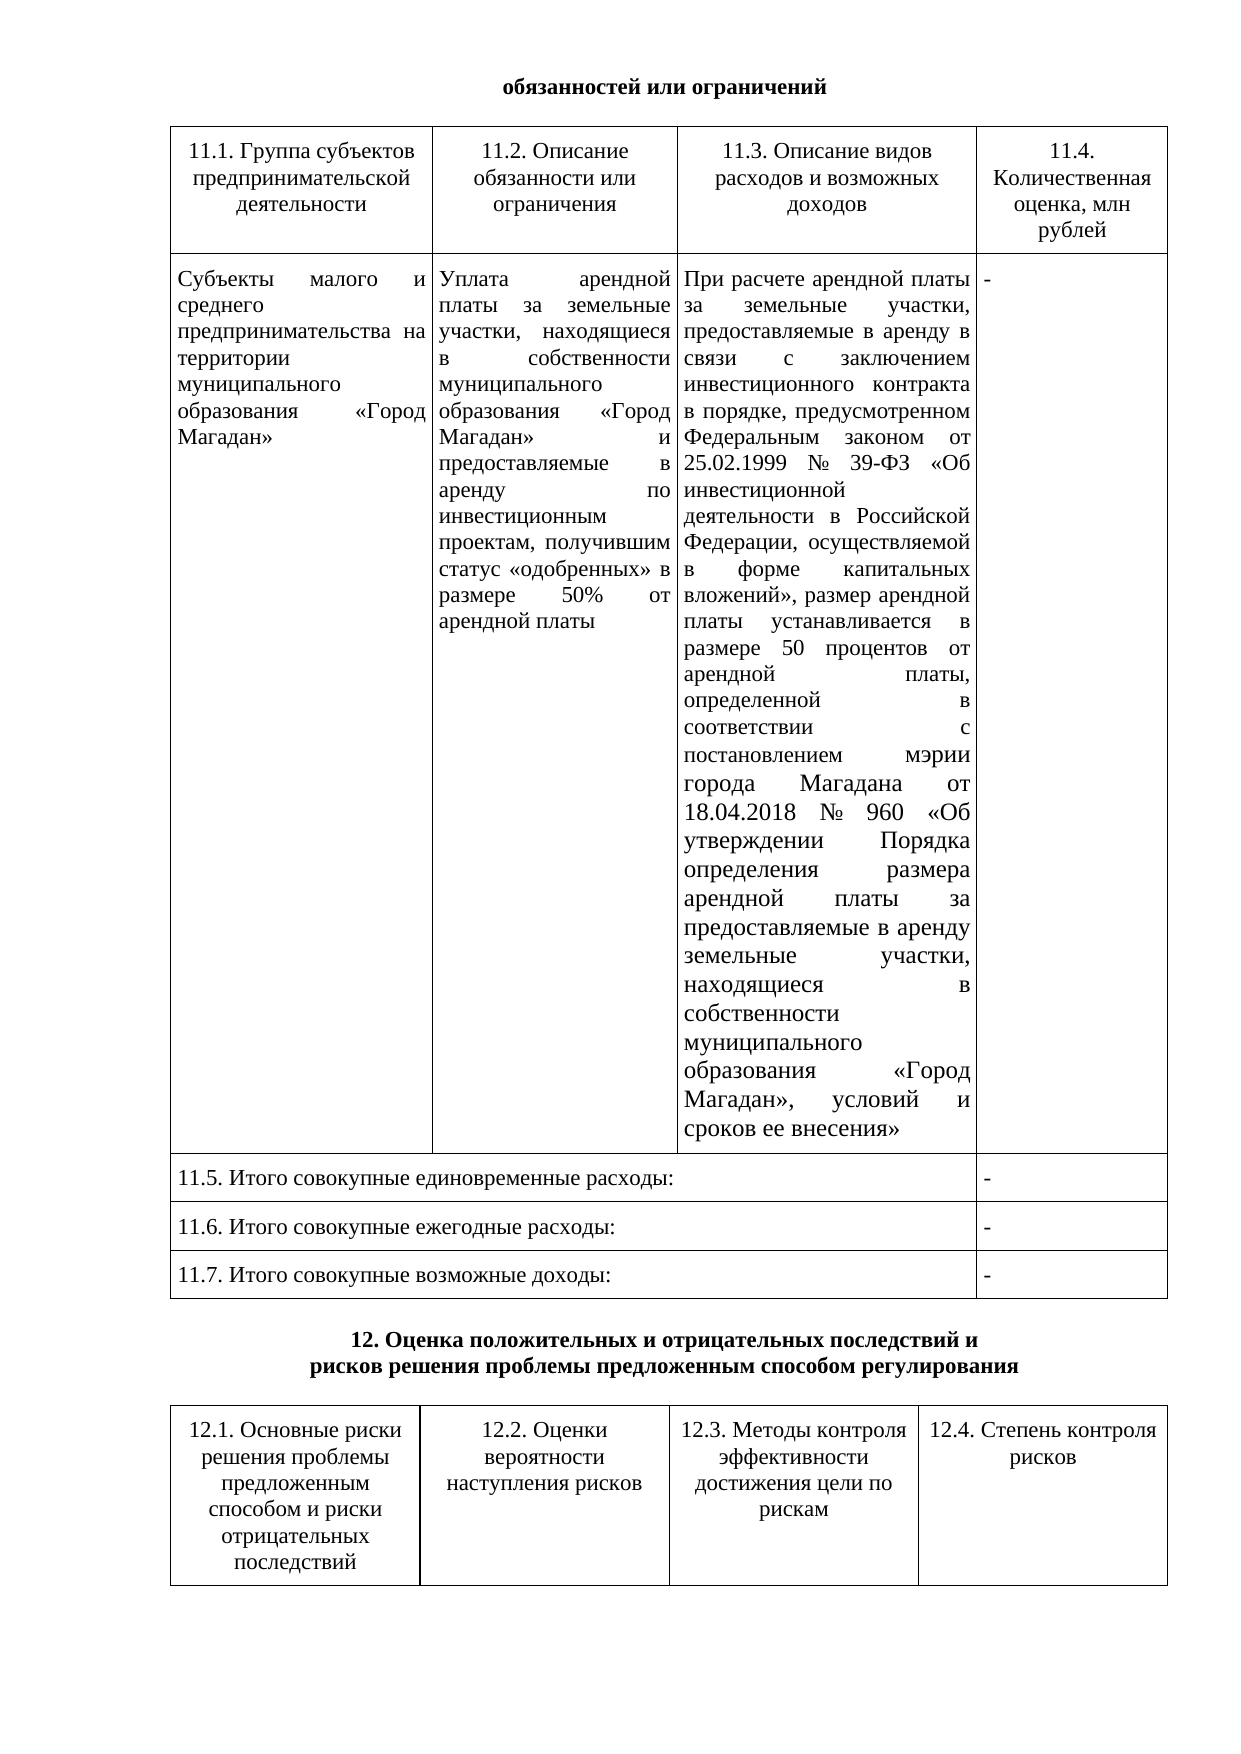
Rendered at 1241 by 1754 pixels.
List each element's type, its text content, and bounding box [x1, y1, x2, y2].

table_header 11.4. Количественная оценка, млн рублей [977, 127, 1167, 253]
table_header 12.4. Степень контроля рисков [919, 1406, 1167, 1585]
text 12. Оценка положительных и отрицательных последствий и [177, 1326, 1152, 1352]
table_cell При расчете арендной платы за земельные участки, предоставляемые в аренду в связи с заключением инвестиционного контракта в порядке, предусмотренном Федеральным законом от 25.02.1999 № 39-ФЗ «Об инвестиционной деятельности в Российской Федерации, осуществляемой в форме капитальных вложений», размер арендной платы устанавливается в размере 50 процентов от арендной платы, определенной в соответствии с постановлением мэрии города Магадана от 18.04.2018 № 960 «Об утверждении Порядка определения размера арендной платы за предоставляемые в аренду земельные участки, находящиеся в собственности муниципального образования «Город Магадан», условий и сроков ее внесения» [678, 254, 976, 1152]
table_cell - [977, 1154, 1167, 1201]
table_cell 11.7. Итого совокупные возможные доходы: [171, 1251, 976, 1298]
table_header 11.1. Группа субъектов предпринимательской деятельности [171, 127, 432, 253]
table_header 11.3. Описание видов расходов и возможных доходов [678, 127, 976, 253]
table_header 11.2. Описание обязанности или ограничения [433, 127, 677, 253]
table_header 12.1. Основные риски решения проблемы предложенным способом и риски отрицательных последствий [171, 1406, 419, 1585]
text рисков решения проблемы предложенным способом регулирования [177, 1352, 1152, 1378]
table_cell 11.6. Итого совокупные ежегодные расходы: [171, 1202, 976, 1250]
table_header 12.3. Методы контроля эффективности достижения цели по рискам [670, 1406, 918, 1585]
table_cell Уплата арендной платы за земельные участки, находящиеся в собственности муниципального образования «Город Магадан» и предоставляемые в аренду по инвестиционным проектам, получившим статус «одобренных» в размере 50% от арендной платы [433, 254, 677, 1152]
table_cell Субъекты малого и среднего предпринимательства на территории муниципального образования «Город Магадан» [171, 254, 432, 1152]
table_cell - [977, 1251, 1167, 1298]
table_cell - [977, 254, 1167, 1152]
table_header 12.2. Оценки вероятности наступления рисков [421, 1406, 669, 1585]
text обязанностей или ограничений [177, 73, 1152, 99]
table_cell - [977, 1202, 1167, 1250]
table_cell 11.5. Итого совокупные единовременные расходы: [171, 1154, 976, 1201]
